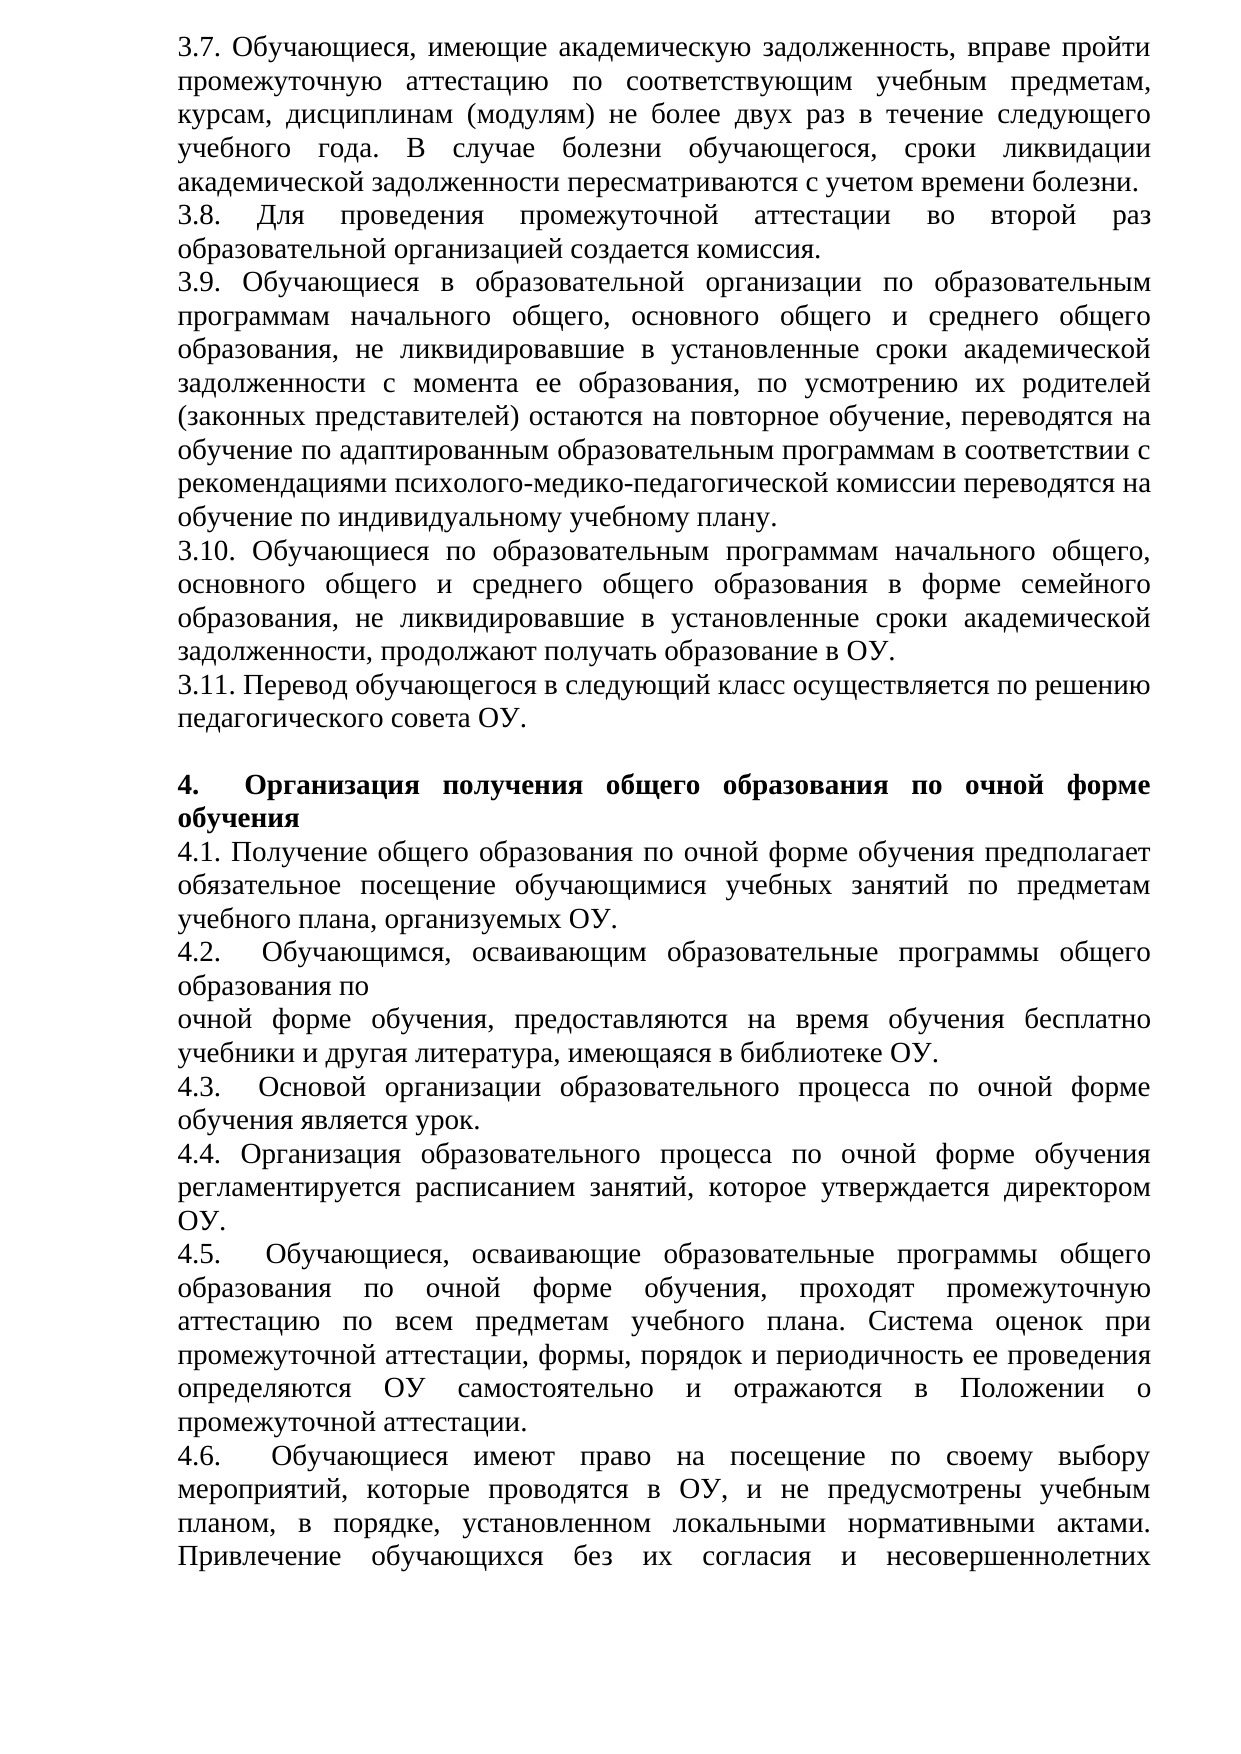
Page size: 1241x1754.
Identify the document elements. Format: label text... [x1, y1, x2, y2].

text 3.7. Обучающиеся, имеющие академическую задолженность, вправе пройти промежуточную аттестацию по соответствующим учебным предметам, курсам, дисциплинам (модулям) не более двух раз в течение следующего учебного года. В случае болезни обучающегося, сроки ликвидации академической задолженности пересматриваются с учетом времени болезни. [177, 29, 1152, 197]
text очной форме обучения, предоставляются на время обучения бесплатно учебники и другая литература, имеющаяся в библиотеке ОУ. [177, 1002, 1152, 1069]
text 4.2. Обучающимся, осваивающим образовательные программы общего образования по [177, 934, 1152, 1002]
text 4.5. Обучающиеся, осваивающие образовательные программы общего образования по очной форме обучения, проходят промежуточную аттестацию по всем предметам учебного плана. Система оценок при промежуточной аттестации, формы, порядок и периодичность ее проведения определяются ОУ самостоятельно и отражаются в Положении о промежуточной аттестации. [177, 1236, 1152, 1438]
text 3.10. Обучающиеся по образовательным программам начального общего, основного общего и среднего общего образования в форме семейного образования, не ликвидировавшие в установленные сроки академической задолженности, продолжают получать образование в ОУ. [177, 533, 1152, 667]
text 4.4. Организация образовательного процесса по очной форме обучения регламентируется расписанием занятий, которое утверждается директором ОУ. [177, 1136, 1152, 1236]
text 4.3. Основой организации образовательного процесса по очной форме обучения является урок. [177, 1069, 1152, 1136]
text 4. Организация получения общего образования по очной форме обучения [177, 767, 1152, 834]
text 3.11. Перевод обучающегося в следующий класс осуществляется по решению педагогического совета ОУ. [177, 667, 1152, 734]
text 3.8. Для проведения промежуточной аттестации во второй раз образовательной организацией создается комиссия. [177, 197, 1152, 264]
text 4.1. Получение общего образования по очной форме обучения предполагает обязательное посещение обучающимися учебных занятий по предметам учебного плана, организуемых ОУ. [177, 834, 1152, 934]
text 3.9. Обучающиеся в образовательной организации по образовательным программам начального общего, основного общего и среднего общего образования, не ликвидировавшие в установленные сроки академической задолженности с момента ее образования, по усмотрению их родителей (законных представителей) остаются на повторное обучение, переводятся на обучение по адаптированным образовательным программам в соответствии с рекомендациями психолого-медико-педагогической комиссии переводятся на обучение по индивидуальному учебному плану. [177, 264, 1152, 533]
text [177, 1438, 1152, 1572]
